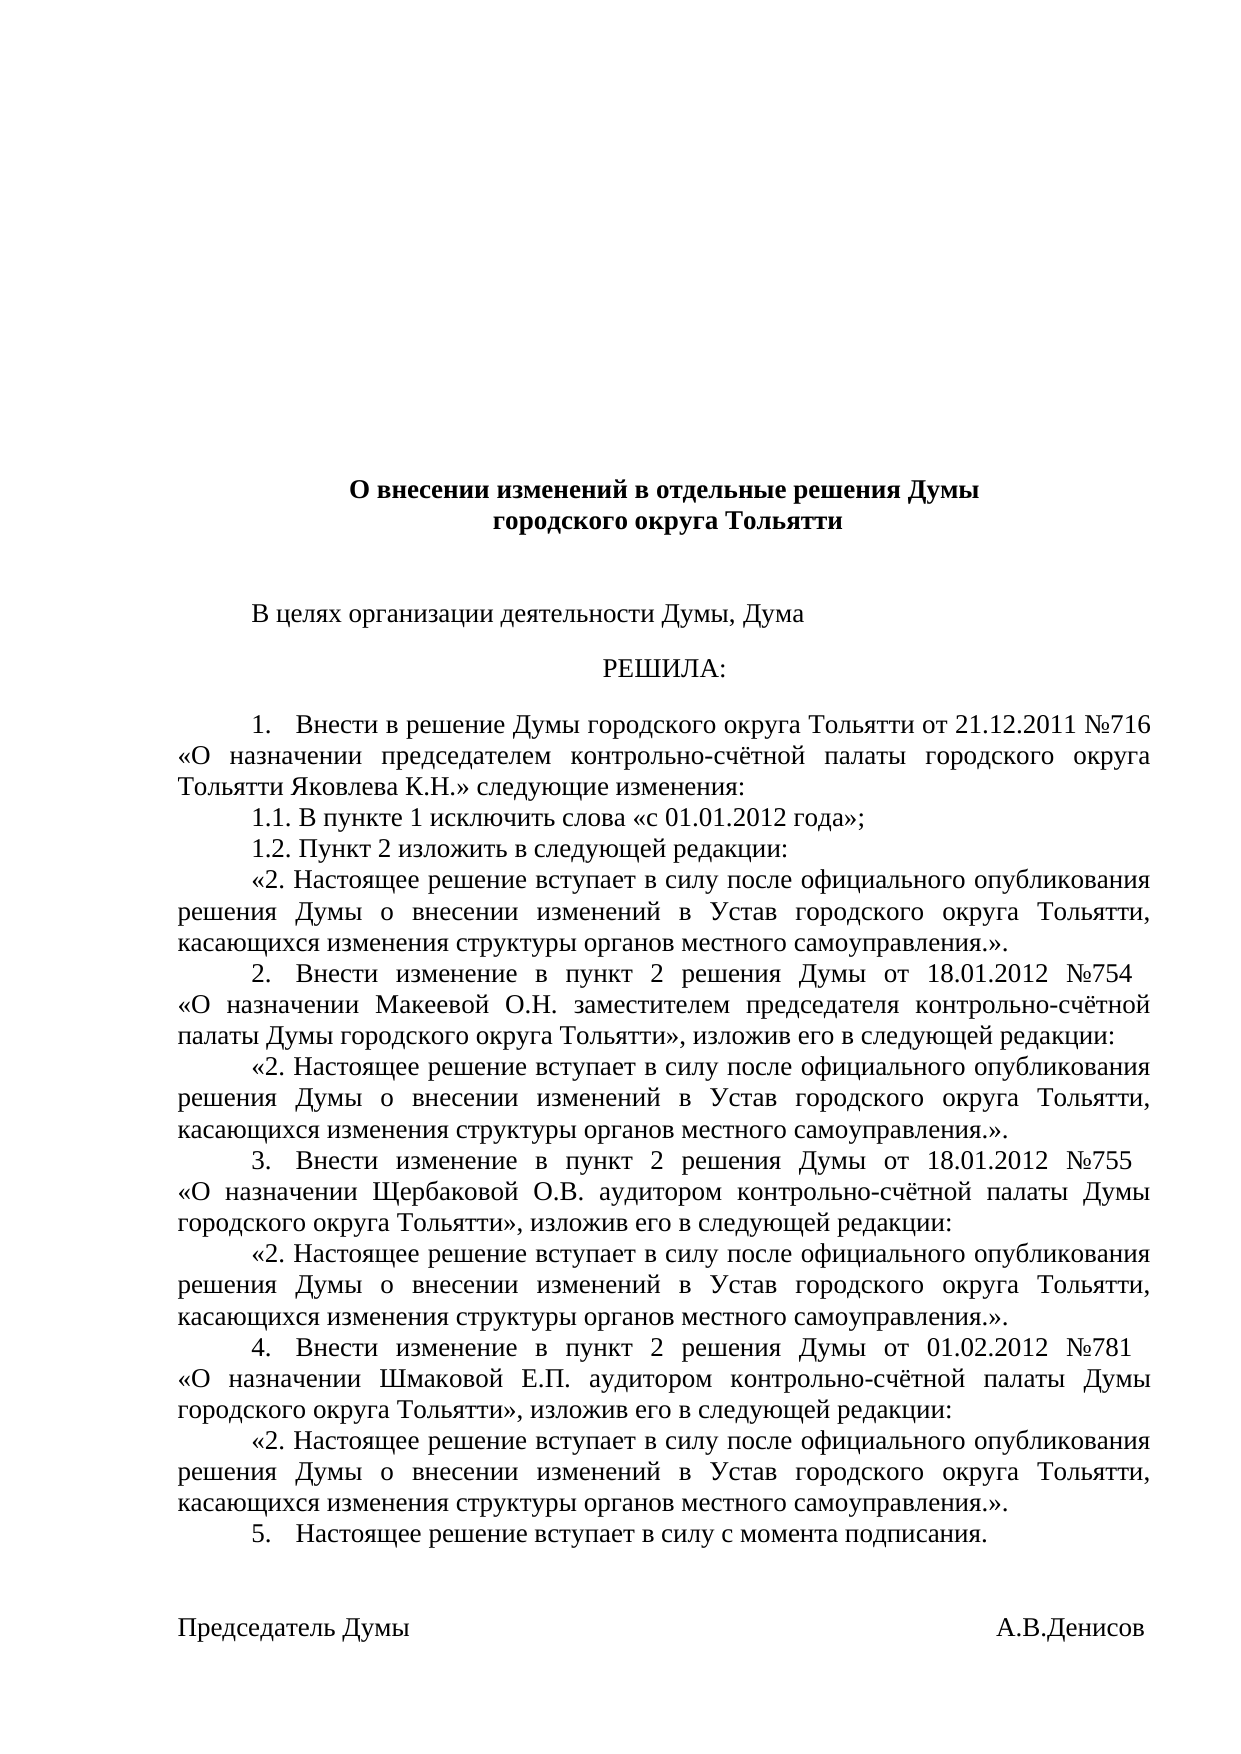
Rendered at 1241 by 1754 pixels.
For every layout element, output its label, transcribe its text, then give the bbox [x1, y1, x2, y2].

list Внести изменение в пункт 2 решения Думы от 18.01.2012 №754 «О назначении Макеевой О.Н. заместителем председателя контрольно-счётной палаты Думы городского округа Тольятти», изложив его в следующей редакции: [177, 957, 1152, 1050]
text Председатель Думы А.В.Денисов [177, 1611, 1152, 1642]
list Настоящее решение вступает в силу с момента подписания. [177, 1518, 1152, 1549]
text В целях организации деятельности Думы, Дума [177, 597, 1152, 628]
text РЕШИЛА: [177, 653, 1152, 684]
text 1.1. В пункте 1 исключить слова «с 01.01.2012 года»; [177, 801, 1152, 832]
text «2. Настоящее решение вступает в силу после официального опубликования решения Думы о внесении изменений в Устав городского округа Тольятти, касающихся изменения структуры органов местного самоуправления.». [177, 1237, 1152, 1331]
text О внесении изменений в отдельные решения Думы [177, 473, 1152, 504]
text «2. Настоящее решение вступает в силу после официального опубликования решения Думы о внесении изменений в Устав городского округа Тольятти, касающихся изменения структуры органов местного самоуправления.». [177, 1424, 1152, 1518]
text «2. Настоящее решение вступает в силу после официального опубликования решения Думы о внесении изменений в Устав городского округа Тольятти, касающихся изменения структуры органов местного самоуправления.». [177, 863, 1152, 957]
text «2. Настоящее решение вступает в силу после официального опубликования решения Думы о внесении изменений в Устав городского округа Тольятти, касающихся изменения структуры органов местного самоуправления.». [177, 1050, 1152, 1144]
text 1.2. Пункт 2 изложить в следующей редакции: [177, 832, 1152, 863]
list Внести изменение в пункт 2 решения Думы от 01.02.2012 №781 «О назначении Шмаковой Е.П. аудитором контрольно-счётной палаты Думы городского округа Тольятти», изложив его в следующей редакции: [177, 1331, 1152, 1424]
text городского округа Тольятти [177, 504, 1152, 535]
list Внести изменение в пункт 2 решения Думы от 18.01.2012 №755 «О назначении Щербаковой О.В. аудитором контрольно-счётной палаты Думы городского округа Тольятти», изложив его в следующей редакции: [177, 1144, 1152, 1237]
list Внести в решение Думы городского округа Тольятти от 21.12.2011 №716 «О назначении председателем контрольно-счётной палаты городского округа Тольятти Яковлева К.Н.» следующие изменения: [177, 708, 1152, 801]
